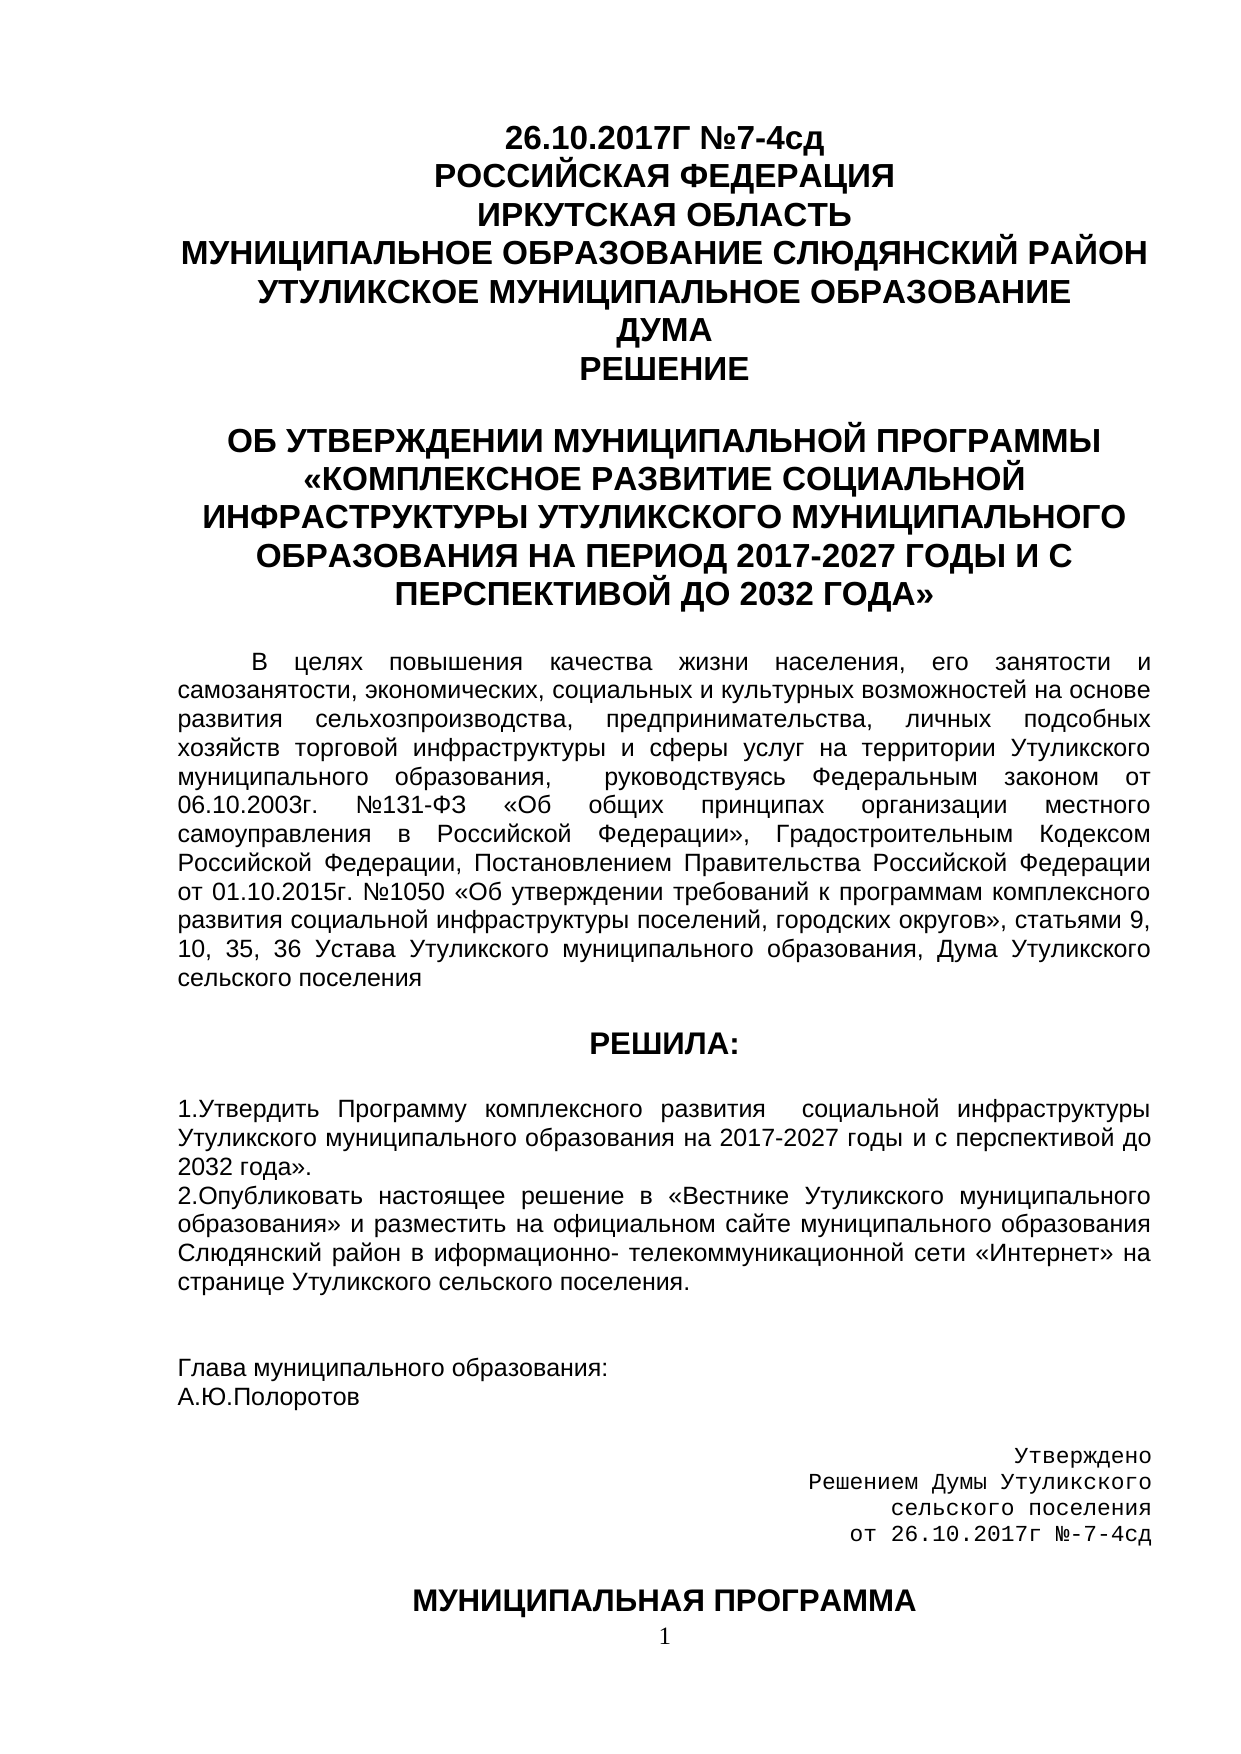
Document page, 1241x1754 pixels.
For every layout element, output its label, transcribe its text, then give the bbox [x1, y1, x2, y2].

text УТУЛИКСКОЕ МУНИЦИПАЛЬНОЕ ОБРАЗОВАНИЕ [177, 272, 1152, 310]
text 1.Утвердить Программу комплексного развития социальной инфраструктуры Утуликского муниципального образования на 2017-2027 годы и с перспективой до 2032 года». [177, 1094, 1152, 1181]
text РЕШЕНИЕ [177, 349, 1152, 387]
text Решением Думы Утуликского [177, 1470, 1152, 1496]
text Утверждено [177, 1444, 1152, 1470]
text 26.10.2017Г №7-4сд [177, 118, 1152, 157]
text 2.Опубликовать настоящее решение в «Вестнике Утуликского муниципального образования» и разместить на официальном сайте муниципального образования Слюдянский район в иформационно- телекоммуникационной сети «Интернет» на странице Утуликского сельского поселения. [177, 1181, 1152, 1296]
text Глава муниципального образования: [177, 1353, 1152, 1382]
text МУНИЦИПАЛЬНОЕ ОБРАЗОВАНИЕ СЛЮДЯНСКИЙ РАЙОН [177, 233, 1152, 272]
text МУНИЦИПАЛЬНАЯ ПРОГРАММА [177, 1582, 1152, 1617]
text сельского поселения [177, 1496, 1152, 1522]
text от 26.10.2017г №-7-4сд [177, 1522, 1152, 1548]
text РОССИЙСКАЯ ФЕДЕРАЦИЯ [177, 157, 1152, 195]
text ОБ УТВЕРЖДЕНИИ МУНИЦИПАЛЬНОЙ ПРОГРАММЫ «КОМПЛЕКСНОЕ РАЗВИТИЕ СОЦИАЛЬНОЙ ИНФРАСТРУКТУРЫ УТУЛИКСКОГО МУНИЦИПАЛЬНОГО ОБРАЗОВАНИЯ НА ПЕРИОД 2017-2027 ГОДЫ И С ПЕРСПЕКТИВОЙ ДО 2032 ГОДА» [177, 421, 1152, 613]
text А.Ю.Полоротов [177, 1382, 1152, 1411]
text ИРКУТСКАЯ ОБЛАСТЬ [177, 195, 1152, 233]
text РЕШИЛА: [177, 1025, 1152, 1061]
text В целях повышения качества жизни населения, его занятости и самозанятости, экономических, социальных и культурных возможностей на основе развития сельхозпроизводства, предпринимательства, личных подсобных хозяйств торговой инфраструктуры и сферы услуг на территории Утуликского муниципального образования, руководствуясь Федеральным законом от 06.10.2003г. №131-ФЗ «Об общих принципах организации местного самоуправления в Российской Федерации», Градостроительным Кодексом Российской Федерации, Постановлением Правительства Российской Федерации от 01.10.2015г. №1050 «Об утверждении требований к программам комплексного развития социальной инфраструктуры поселений, городских округов», статьями 9, 10, 35, 36 Устава Утуликского муниципального образования, Дума Утуликского сельского поселения [177, 646, 1152, 991]
text ДУМА [177, 310, 1152, 349]
